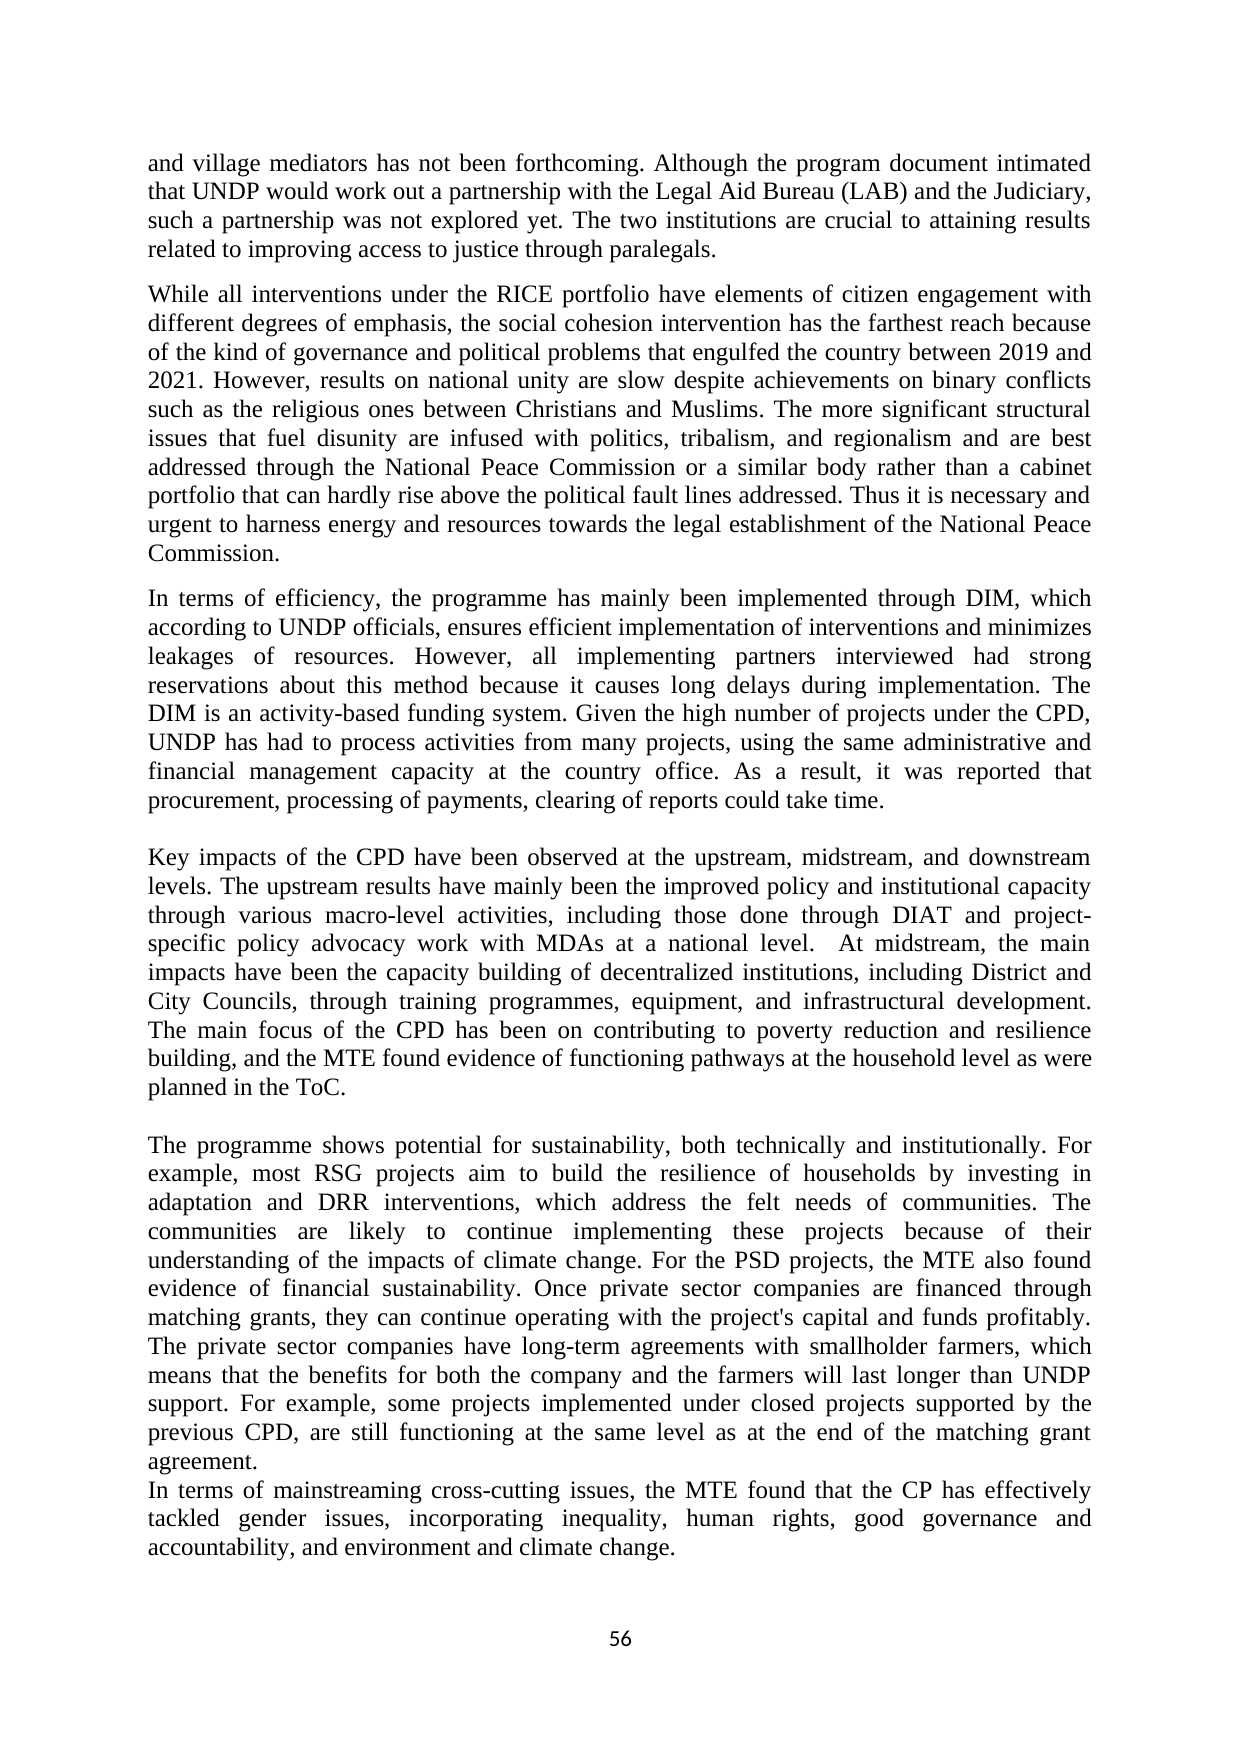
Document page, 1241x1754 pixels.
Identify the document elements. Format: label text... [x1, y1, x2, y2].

text In terms of efficiency, the programme has mainly been implemented through DIM, which according to UNDP officials, ensures efficient implementation of interventions and minimizes leakages of resources. However, all implementing partners interviewed had strong reservations about this method because it causes long delays during implementation. The DIM is an activity-based funding system. Given the high number of projects under the CPD, UNDP has had to process activities from many projects, using the same administrative and financial management capacity at the country office. As a result, it was reported that procurement, processing of payments, clearing of reports could take time. [148, 583, 1092, 813]
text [148, 148, 1092, 263]
text Key impacts of the CPD have been observed at the upstream, midstream, and downstream levels. The upstream results have mainly been the improved policy and institutional capacity through various macro-level activities, including those done through DIAT and project-specific policy advocacy work with MDAs at a national level. At midstream, the main impacts have been the capacity building of decentralized institutions, including District and City Councils, through training programmes, equipment, and infrastructural development. The main focus of the CPD has been on contributing to poverty reduction and resilience building, and the MTE found evidence of functioning pathways at the household level as were planned in the ToC. [148, 842, 1092, 1101]
text In terms of mainstreaming cross-cutting issues, the MTE found that the CP has effectively tackled gender issues, incorporating inequality, human rights, good governance and accountability, and environment and climate change. [148, 1475, 1092, 1561]
text While all interventions under the RICE portfolio have elements of citizen engagement with different degrees of emphasis, the social cohesion intervention has the farthest reach because of the kind of governance and political problems that engulfed the country between 2019 and 2021. However, results on national unity are slow despite achievements on binary conflicts such as the religious ones between Christians and Muslims. The more significant structural issues that fuel disunity are infused with politics, tribalism, and regionalism and are best addressed through the National Peace Commission or a similar body rather than a cabinet portfolio that can hardly rise above the political fault lines addressed. Thus it is necessary and urgent to harness energy and resources towards the legal establishment of the National Peace Commission. [148, 279, 1092, 567]
text The programme shows potential for sustainability, both technically and institutionally. For example, most RSG projects aim to build the resilience of households by investing in adaptation and DRR interventions, which address the felt needs of communities. The communities are likely to continue implementing these projects because of their understanding of the impacts of climate change. For the PSD projects, the MTE also found evidence of financial sustainability. Once private sector companies are financed through matching grants, they can continue operating with the project's capital and funds profitably. The private sector companies have long-term agreements with smallholder farmers, which means that the benefits for both the company and the farmers will last longer than UNDP support. For example, some projects implemented under closed projects supported by the previous CPD, are still functioning at the same level as at the end of the matching grant agreement. [148, 1130, 1092, 1475]
